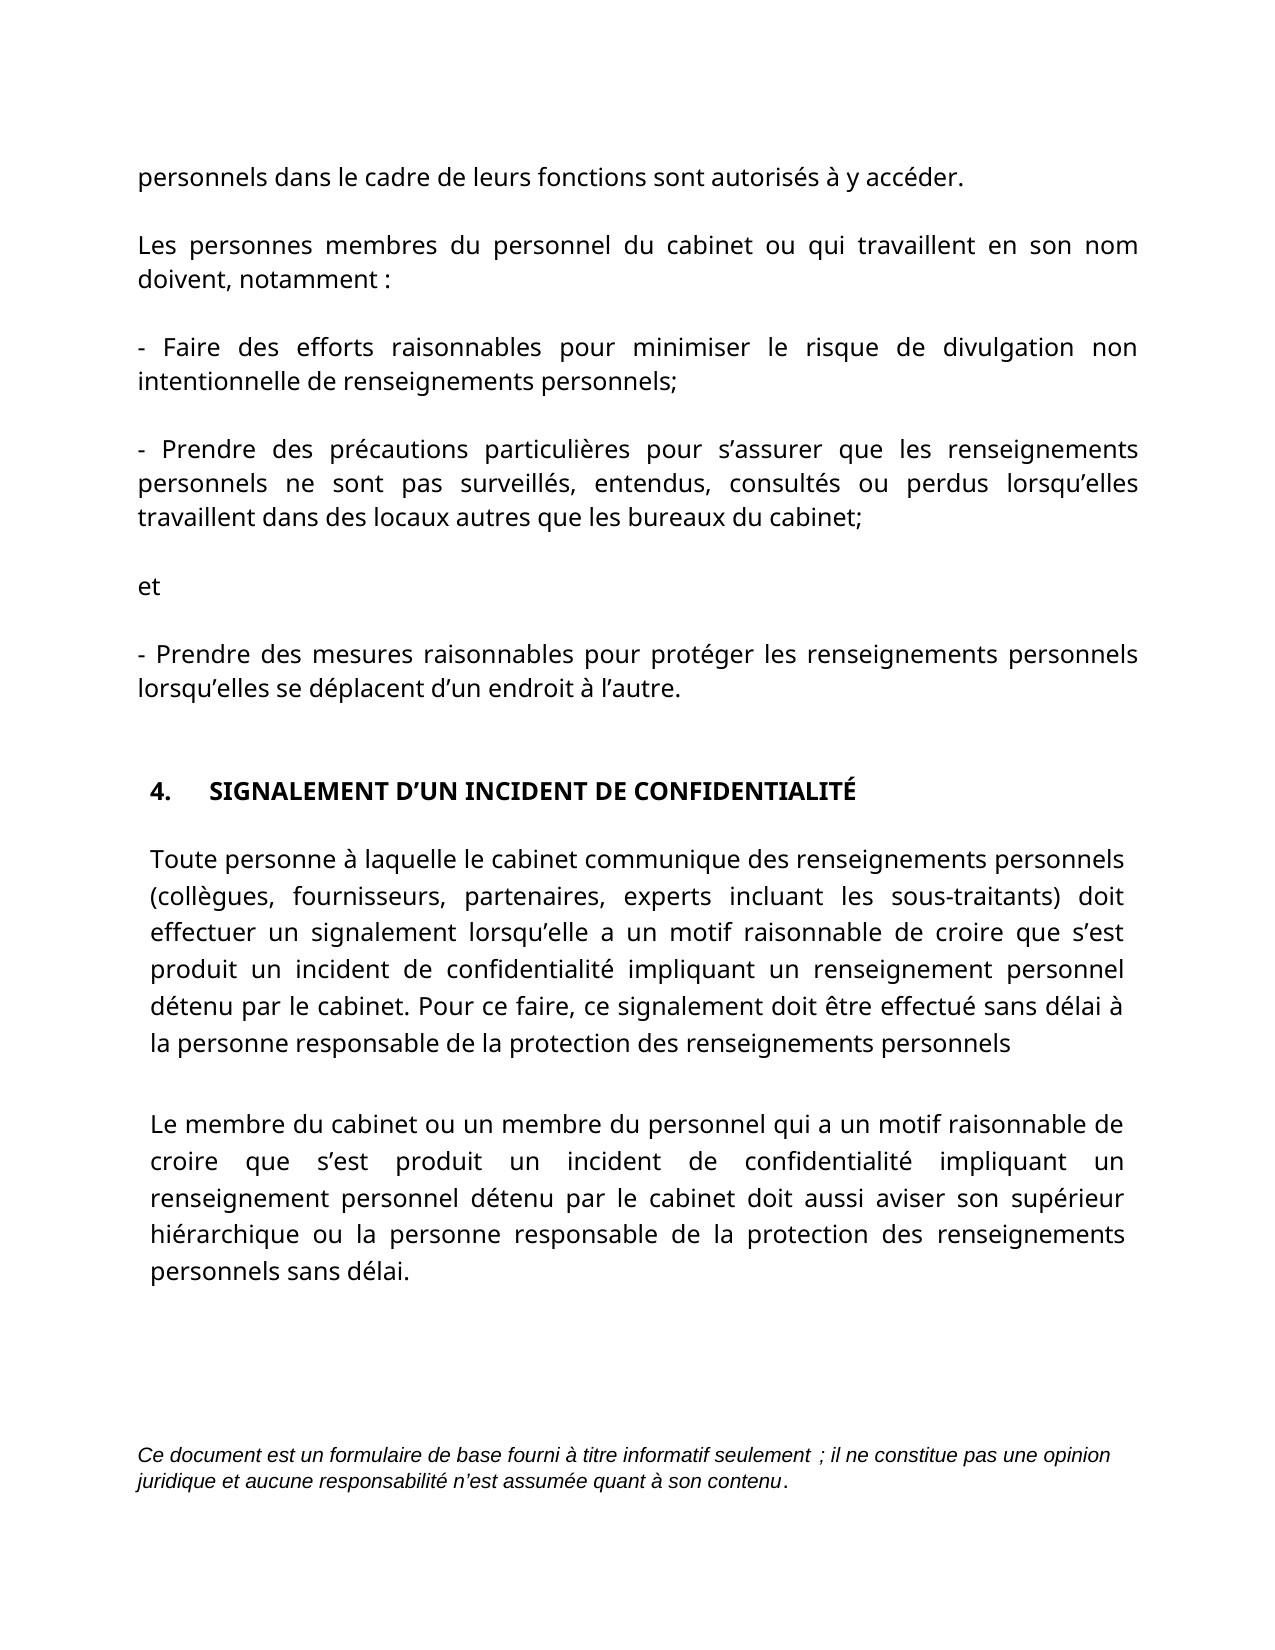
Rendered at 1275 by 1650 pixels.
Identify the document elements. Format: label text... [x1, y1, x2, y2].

text Toute personne à laquelle le cabinet communique des renseignements personnels (collègues, fournisseurs, partenaires, experts incluant les sous-traitants) doit effectuer un signalement lorsqu’elle a un motif raisonnable de croire que s’est produit un incident de confidentialité impliquant un renseignement personnel détenu par le cabinet. Pour ce faire, ce signalement doit être effectué sans délai à la personne responsable de la protection des renseignements personnels [150, 842, 1126, 1059]
text Les personnes membres du personnel du cabinet ou qui travaillent en son nom doivent, notamment : [137, 227, 1139, 296]
subtitle SIGNALEMENT D’UN INCIDENT DE CONFIDENTIALITÉ [150, 773, 1139, 807]
text Le membre du cabinet ou un membre du personnel qui a un motif raisonnable de croire que s’est produit un incident de confidentialité impliquant un renseignement personnel détenu par le cabinet doit aussi aviser son supérieur hiérarchique ou la personne responsable de la protection des renseignements personnels sans délai. [150, 1107, 1125, 1288]
text - Prendre des précautions particulières pour s’assurer que les renseignements personnels ne sont pas surveillés, entendus, consultés ou perdus lorsqu’elles travaillent dans des locaux autres que les bureaux du cabinet; [137, 432, 1139, 534]
text - Prendre des mesures raisonnables pour protéger les renseignements personnels lorsqu’elles se déplacent d’un endroit à l’autre. [137, 636, 1139, 704]
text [137, 159, 1139, 193]
text - Faire des efforts raisonnables pour minimiser le risque de divulgation non intentionnelle de renseignements personnels; [137, 330, 1139, 398]
text et [137, 568, 1139, 602]
